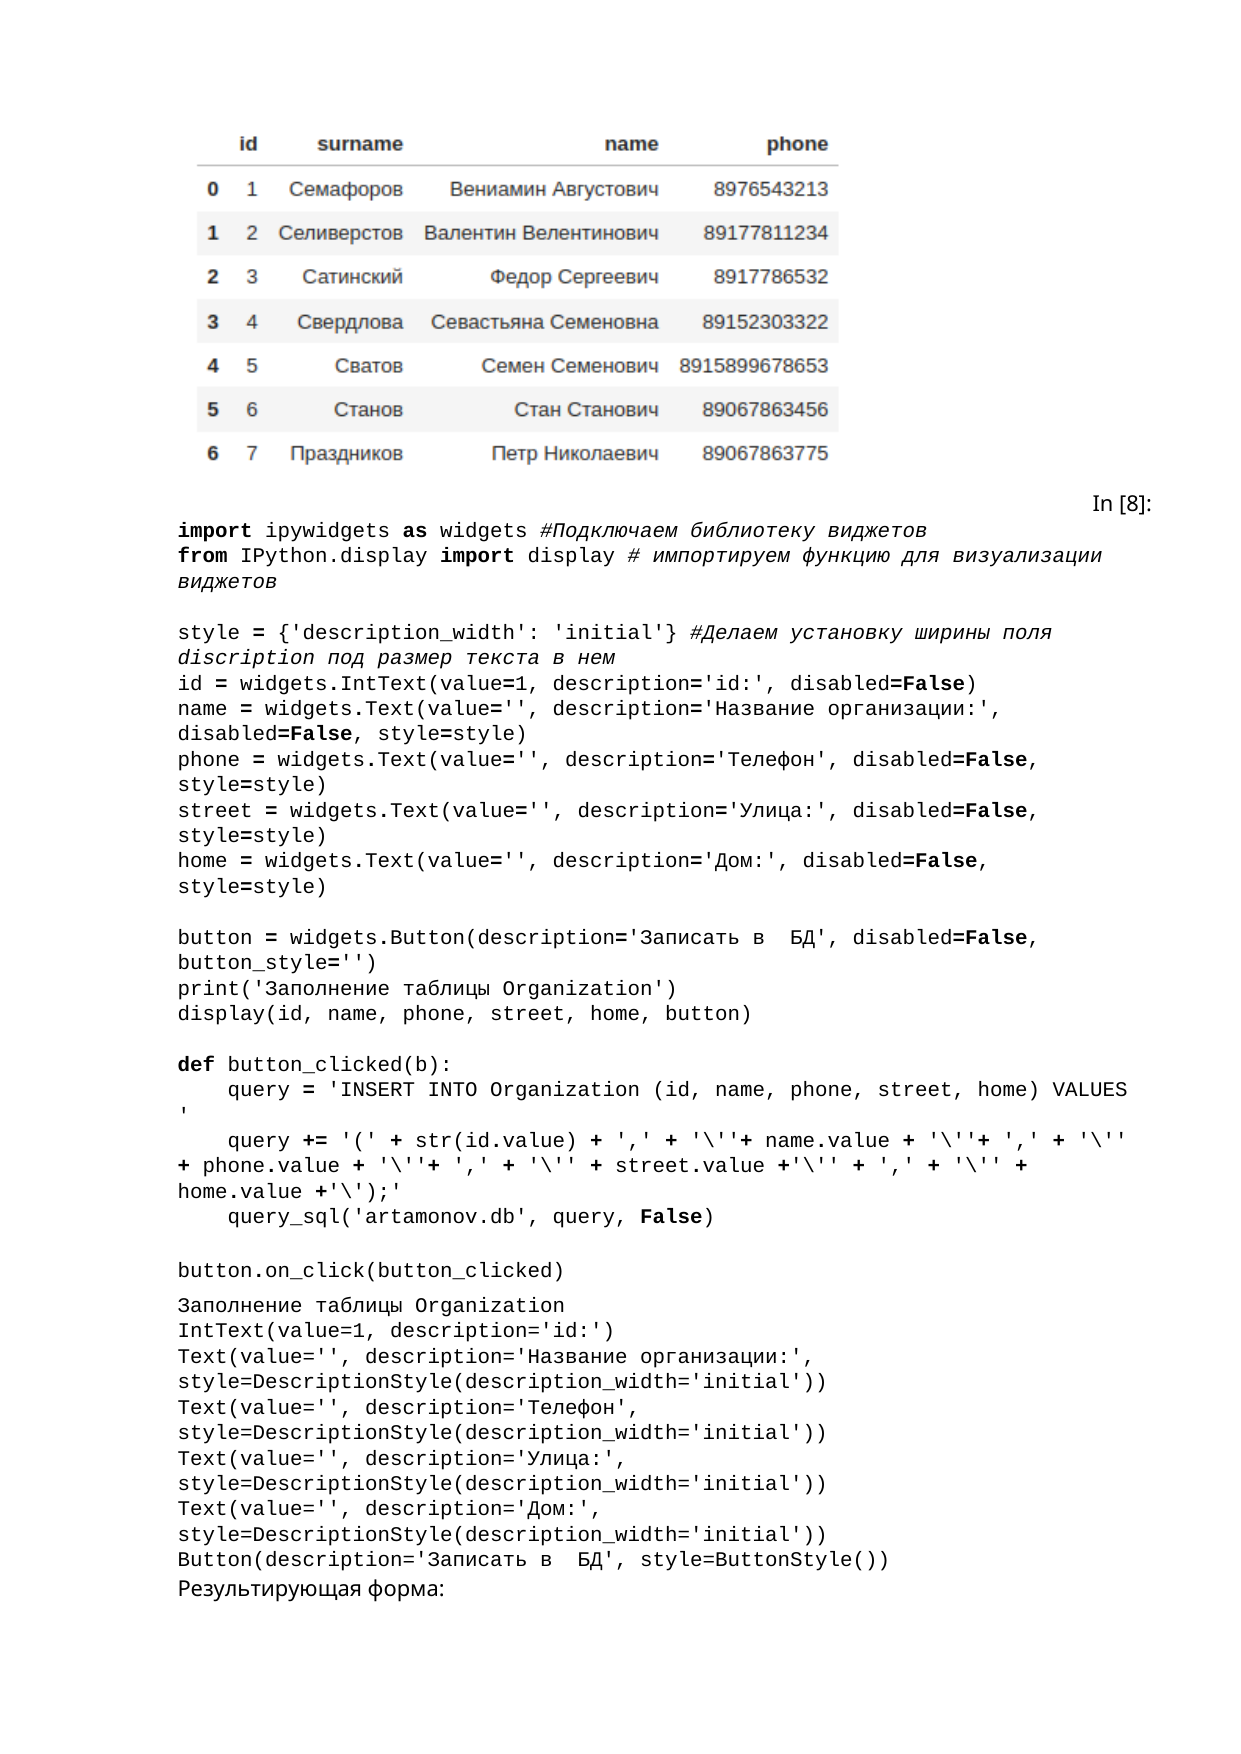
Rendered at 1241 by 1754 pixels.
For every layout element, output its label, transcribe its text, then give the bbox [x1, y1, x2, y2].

text IntText(value=1, description='id:') [177, 1319, 1152, 1344]
text query_sql('artamonov.db', query, False) [177, 1204, 1152, 1230]
text id = widgets.IntText(value=1, description='id:', disabled=False) [177, 671, 1152, 696]
text style = {'description_width': 'initial'} #Делаем установку ширины поля discription под размер текста в нем [177, 620, 1152, 671]
text street = widgets.Text(value='', description='Улица:', disabled=False, style=style) [177, 798, 1152, 849]
text Text(value='', description='Название организации:', style=DescriptionStyle(description_width='initial')) [177, 1344, 1152, 1395]
text from IPython.display import display # импортируем функцию для визуализации виджетов [177, 544, 1152, 594]
text Text(value='', description='Телефон', style=DescriptionStyle(description_width='initial')) [177, 1395, 1152, 1446]
text In [8]: [177, 488, 1152, 518]
text Text(value='', description='Улица:', style=DescriptionStyle(description_width='initial')) [177, 1446, 1152, 1497]
text Button(description='Записать в БД', style=ButtonStyle()) [177, 1547, 1152, 1573]
text home = widgets.Text(value='', description='Дом:', disabled=False, style=style) [177, 849, 1152, 899]
text query = 'INSERT INTO Organization (id, name, phone, street, home) VALUES ' [177, 1077, 1152, 1128]
text Text(value='', description='Дом:', style=DescriptionStyle(description_width='initial')) [177, 1497, 1152, 1547]
text Результирующая форма: [177, 1573, 1152, 1603]
text import ipywidgets as widgets #Подключаем библиотеку виджетов [177, 518, 1152, 544]
text print('Заполнение таблицы Organization') [177, 976, 1152, 1001]
text def button_clicked(b): [177, 1052, 1152, 1077]
text button.on_click(button_clicked) [177, 1258, 1152, 1283]
text name = widgets.Text(value='', description='Название организации:', disabled=False, style=style) [177, 696, 1152, 747]
text Заполнение таблицы Organization [177, 1293, 1152, 1319]
text button = widgets.Button(description='Записать в БД', disabled=False, button_style='') [177, 925, 1152, 976]
text display(id, name, phone, street, home, button) [177, 1001, 1152, 1027]
text query += '(' + str(id.value) + ',' + '\''+ name.value + '\''+ ',' + '\'' + phone.value + '\''+ ',' + '\'' + street.value +'\'' + ',' + '\'' + home.value +'\');' [177, 1128, 1152, 1204]
picture [177, 118, 856, 476]
text phone = widgets.Text(value='', description='Телефон', disabled=False, style=style) [177, 747, 1152, 798]
